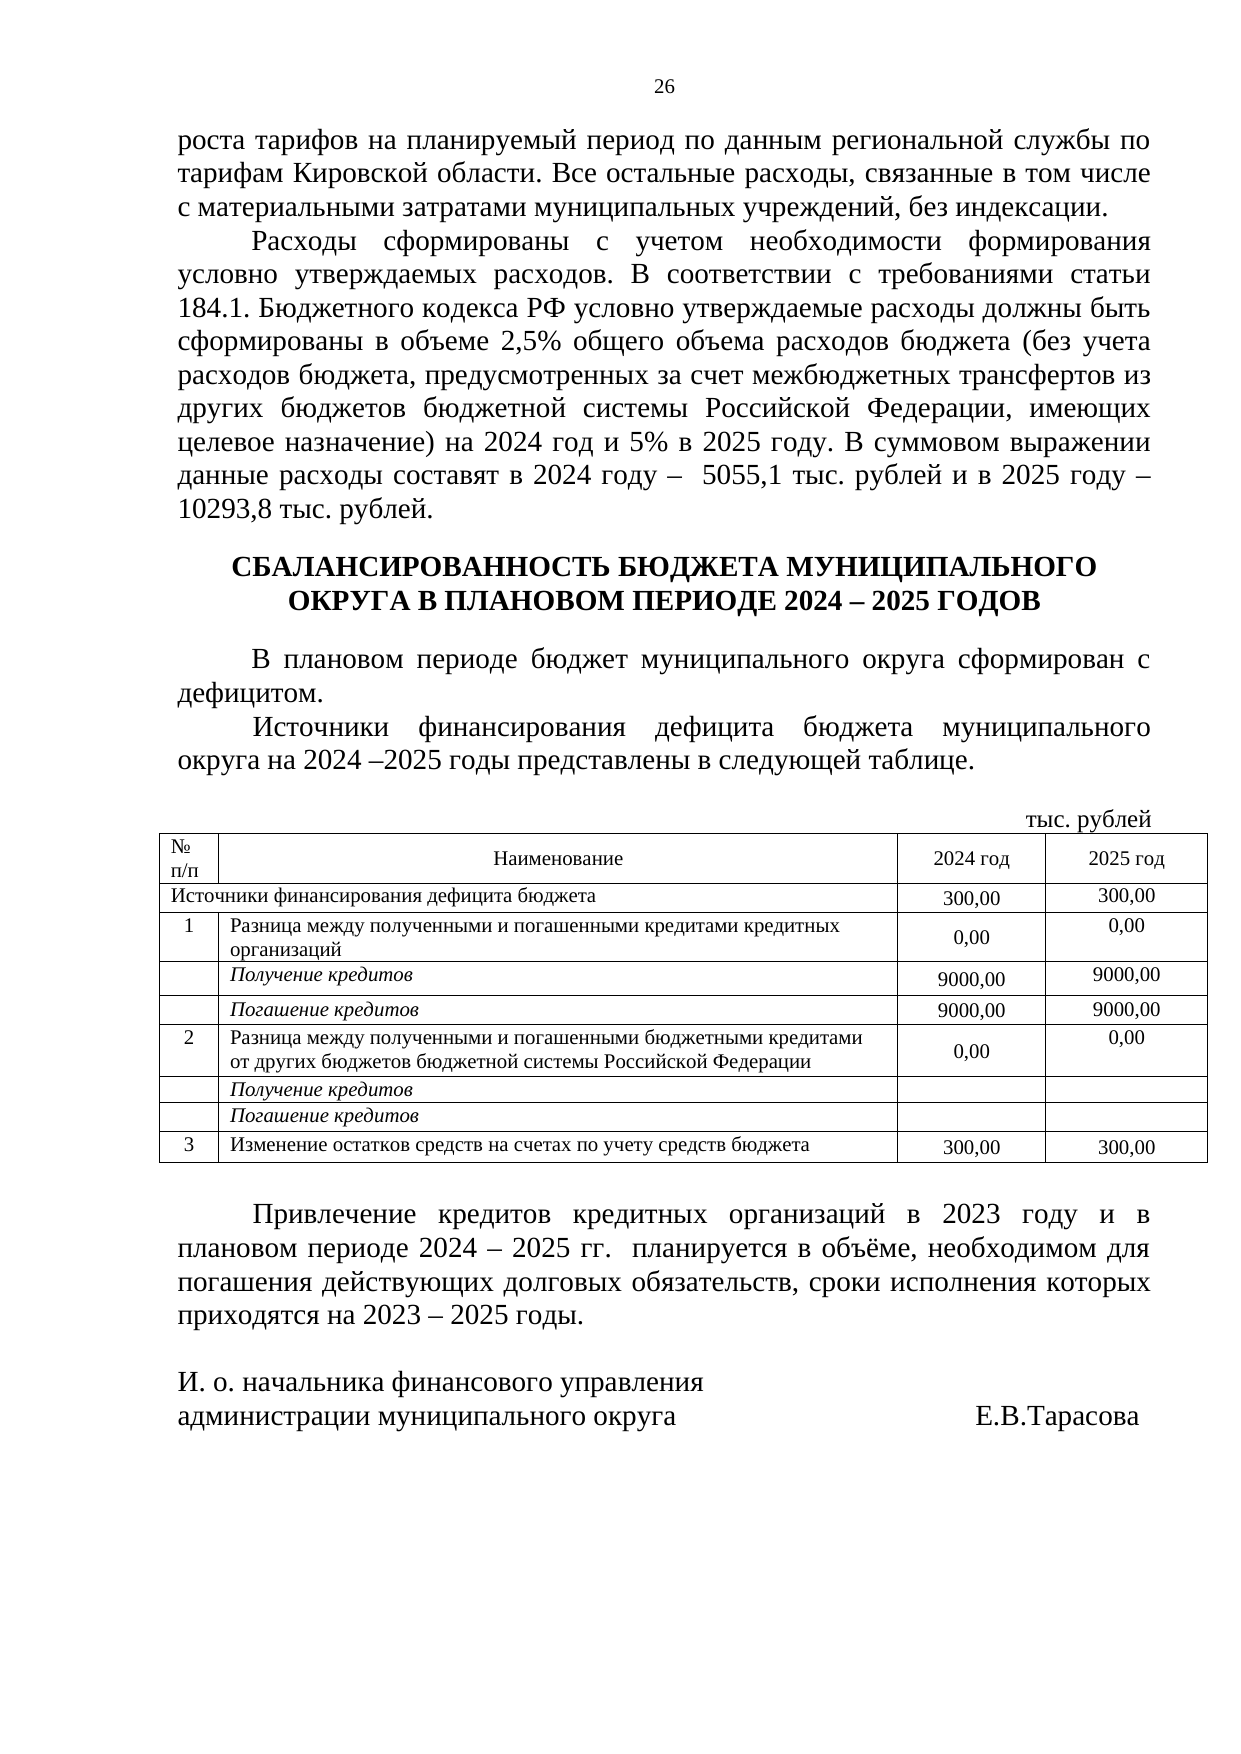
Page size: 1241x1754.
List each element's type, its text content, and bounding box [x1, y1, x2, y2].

table_cell [160, 996, 218, 1024]
text администрации муниципального округа Е.В.Тарасова [177, 1398, 1152, 1431]
table_header 2024 год [898, 834, 1045, 882]
text В плановом периоде бюджет муниципального округа сформирован с дефицитом. [177, 642, 1152, 709]
table_cell Разница между полученными и погашенными кредитами кредитных организаций [219, 913, 897, 961]
table_cell 0,00 [898, 913, 1045, 961]
table_cell [898, 1077, 1045, 1102]
table_cell [898, 1103, 1045, 1131]
table_cell 0,00 [1046, 1025, 1207, 1076]
table_cell Получение кредитов [219, 1077, 897, 1102]
table_cell 300,00 [898, 1132, 1045, 1162]
table_cell Разница между полученными и погашенными бюджетными кредитами от других бюджетов бюджетной системы Российской Федерации [219, 1025, 897, 1076]
table_cell 300,00 [1046, 884, 1207, 912]
table_header Наименование [219, 834, 897, 882]
table_cell 3 [160, 1132, 218, 1162]
table_cell 9000,00 [1046, 962, 1207, 995]
table_cell Изменение остатков средств на счетах по учету средств бюджета [219, 1132, 897, 1162]
text И. о. начальника финансового управления [177, 1364, 1152, 1398]
table_cell 9000,00 [898, 996, 1045, 1024]
table_cell Погашение кредитов [219, 1103, 897, 1131]
table_cell Получение кредитов [219, 962, 897, 995]
table_cell [160, 1103, 218, 1131]
table_cell [160, 962, 218, 995]
table_cell Погашение кредитов [219, 996, 897, 1024]
text Привлечение кредитов кредитных организаций в 2023 году и в плановом периоде 2024 – 2025 гг. планируется в объёме, необходимом для погашения действующих долговых обязательств, сроки исполнения которых приходятся на 2023 – 2025 годы. [177, 1197, 1152, 1331]
table_cell 2 [160, 1025, 218, 1076]
subtitle СБАЛАНСИРОВАННОСТЬ БЮДЖЕТА муниципального округа в Плановом периоде 2024 – 2025 годов [177, 549, 1152, 617]
table_header № п/п [160, 834, 218, 882]
table_cell Источники финансирования дефицита бюджета [160, 884, 897, 912]
table_cell 9000,00 [898, 962, 1045, 995]
text Источники финансирования дефицита бюджета муниципального округа на 2024 –2025 годы представлены в следующей таблице. [177, 709, 1152, 776]
table_cell [160, 1077, 218, 1102]
table_cell 1 [160, 913, 218, 961]
table_header 2025 год [1046, 834, 1207, 882]
table_cell 9000,00 [1046, 996, 1207, 1024]
text Расходы сформированы с учетом необходимости формирования условно утверждаемых расходов. В соответствии с требованиями статьи 184.1. Бюджетного кодекса РФ условно утверждаемые расходы должны быть сформированы в объеме 2,5% общего объема расходов бюджета (без учета расходов бюджета, предусмотренных за счет межбюджетных трансфертов из других бюджетов бюджетной системы Российской Федерации, имеющих целевое назначение) на 2024 год и 5% в 2025 году. В суммовом выражении данные расходы составят в 2024 году – 5055,1 тыс. рублей и в 2025 году – 10293,8 тыс. рублей. [177, 223, 1152, 524]
table_cell 0,00 [898, 1025, 1045, 1076]
table_cell [1046, 1103, 1207, 1131]
table_cell [1046, 1077, 1207, 1102]
table_cell 300,00 [898, 884, 1045, 912]
text тыс. рублей [177, 804, 1152, 833]
table_cell 300,00 [1046, 1132, 1207, 1162]
table_cell 0,00 [1046, 913, 1207, 961]
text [177, 122, 1152, 223]
